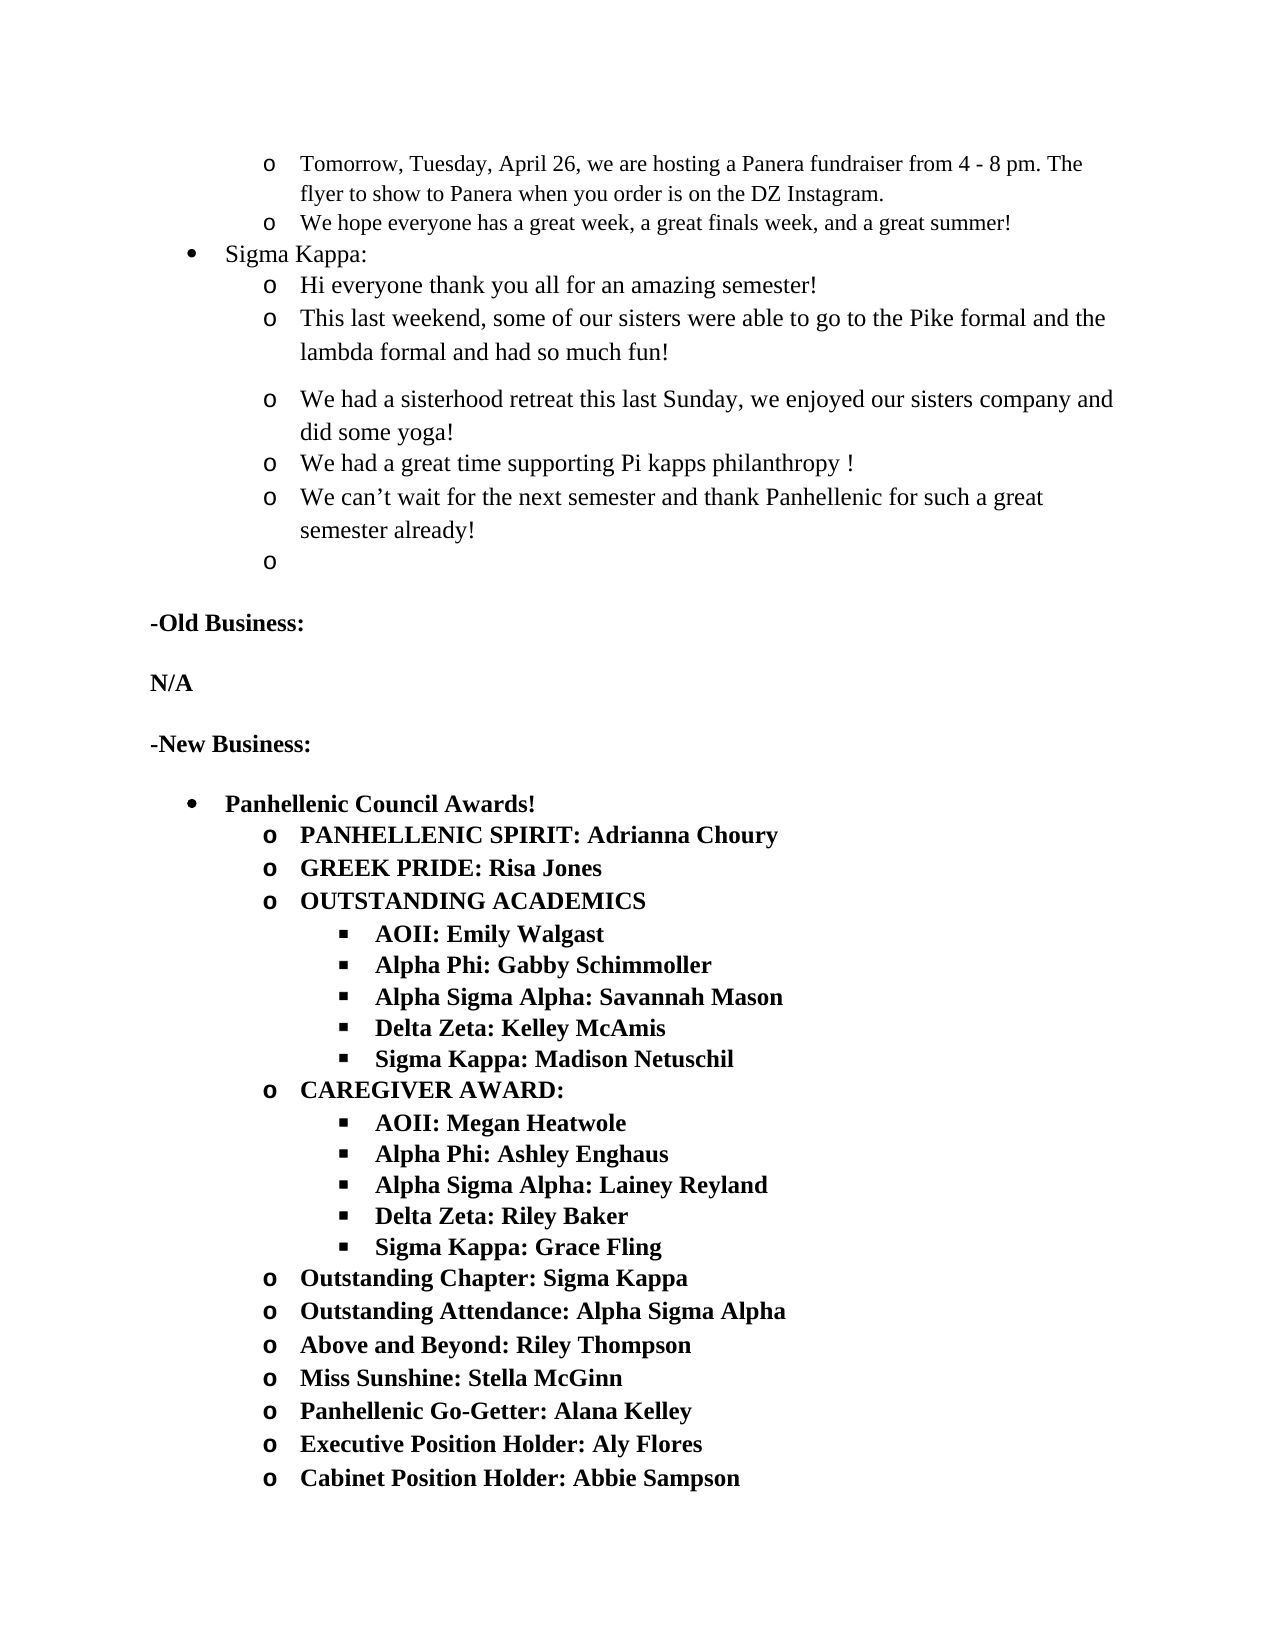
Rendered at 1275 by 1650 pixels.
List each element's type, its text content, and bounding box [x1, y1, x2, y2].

list Hi everyone thank you all for an amazing semester! [262, 270, 1125, 301]
list Alpha Sigma Alpha: Savannah Mason [337, 982, 1125, 1010]
list Alpha Phi: Gabby Schimmoller [337, 951, 1125, 979]
list Miss Sunshine: Stella McGinn [262, 1363, 1125, 1394]
list Sigma Kappa: Grace Fling [337, 1232, 1125, 1261]
list Above and Beyond: Riley Thompson [262, 1330, 1125, 1361]
list We had a sisterhood retreat this last Sunday, we enjoyed our sisters company and did some yoga! [262, 384, 1125, 446]
list GREEK PRIDE: Risa Jones [262, 853, 1125, 884]
list Delta Zeta: Kelley McAmis [337, 1013, 1125, 1041]
list PANHELLENIC SPIRIT: Adrianna Choury [262, 820, 1125, 851]
list Alpha Sigma Alpha: Lainey Reyland [337, 1170, 1125, 1199]
list Panhellenic Go-Getter: Alana Kelley [262, 1396, 1125, 1427]
list OUTSTANDING ACADEMICS [262, 886, 1125, 917]
list Tomorrow, Tuesday, April 26, we are hosting a Panera fundraiser from 4 - 8 pm. The flyer to show to Panera when you order is on the DZ Instagram. [262, 150, 1125, 207]
list We can’t wait for the next semester and thank Panhellenic for such a great semester already! [262, 482, 1125, 543]
list Delta Zeta: Riley Baker [337, 1201, 1125, 1230]
list Sigma Kappa: [187, 239, 1125, 268]
list CAREGIVER AWARD: [262, 1075, 1125, 1106]
text -Old Business: [150, 608, 1125, 637]
list We had a great time supporting Pi kapps philanthropy ! [262, 448, 1125, 479]
list Outstanding Chapter: Sigma Kappa [262, 1263, 1125, 1294]
list We hope everyone has a great week, a great finals week, and a great summer! [262, 209, 1125, 237]
list AOII: Megan Heatwole [337, 1108, 1125, 1137]
list Sigma Kappa: Madison Netuschil [337, 1044, 1125, 1072]
list AOII: Emily Walgast [337, 919, 1125, 948]
list Panhellenic Council Awards! [187, 789, 1125, 818]
list Outstanding Attendance: Alpha Sigma Alpha [262, 1296, 1125, 1327]
list Cabinet Position Holder: Abbie Sampson [262, 1463, 1125, 1493]
list Alpha Phi: Ashley Enghaus [337, 1139, 1125, 1168]
list Executive Position Holder: Aly Flores [262, 1429, 1125, 1460]
text N/A [150, 668, 1125, 697]
list This last weekend, some of our sisters were able to go to the Pike formal and the lambda formal and had so much fun! [262, 303, 1125, 365]
text -New Business: [150, 729, 1125, 757]
